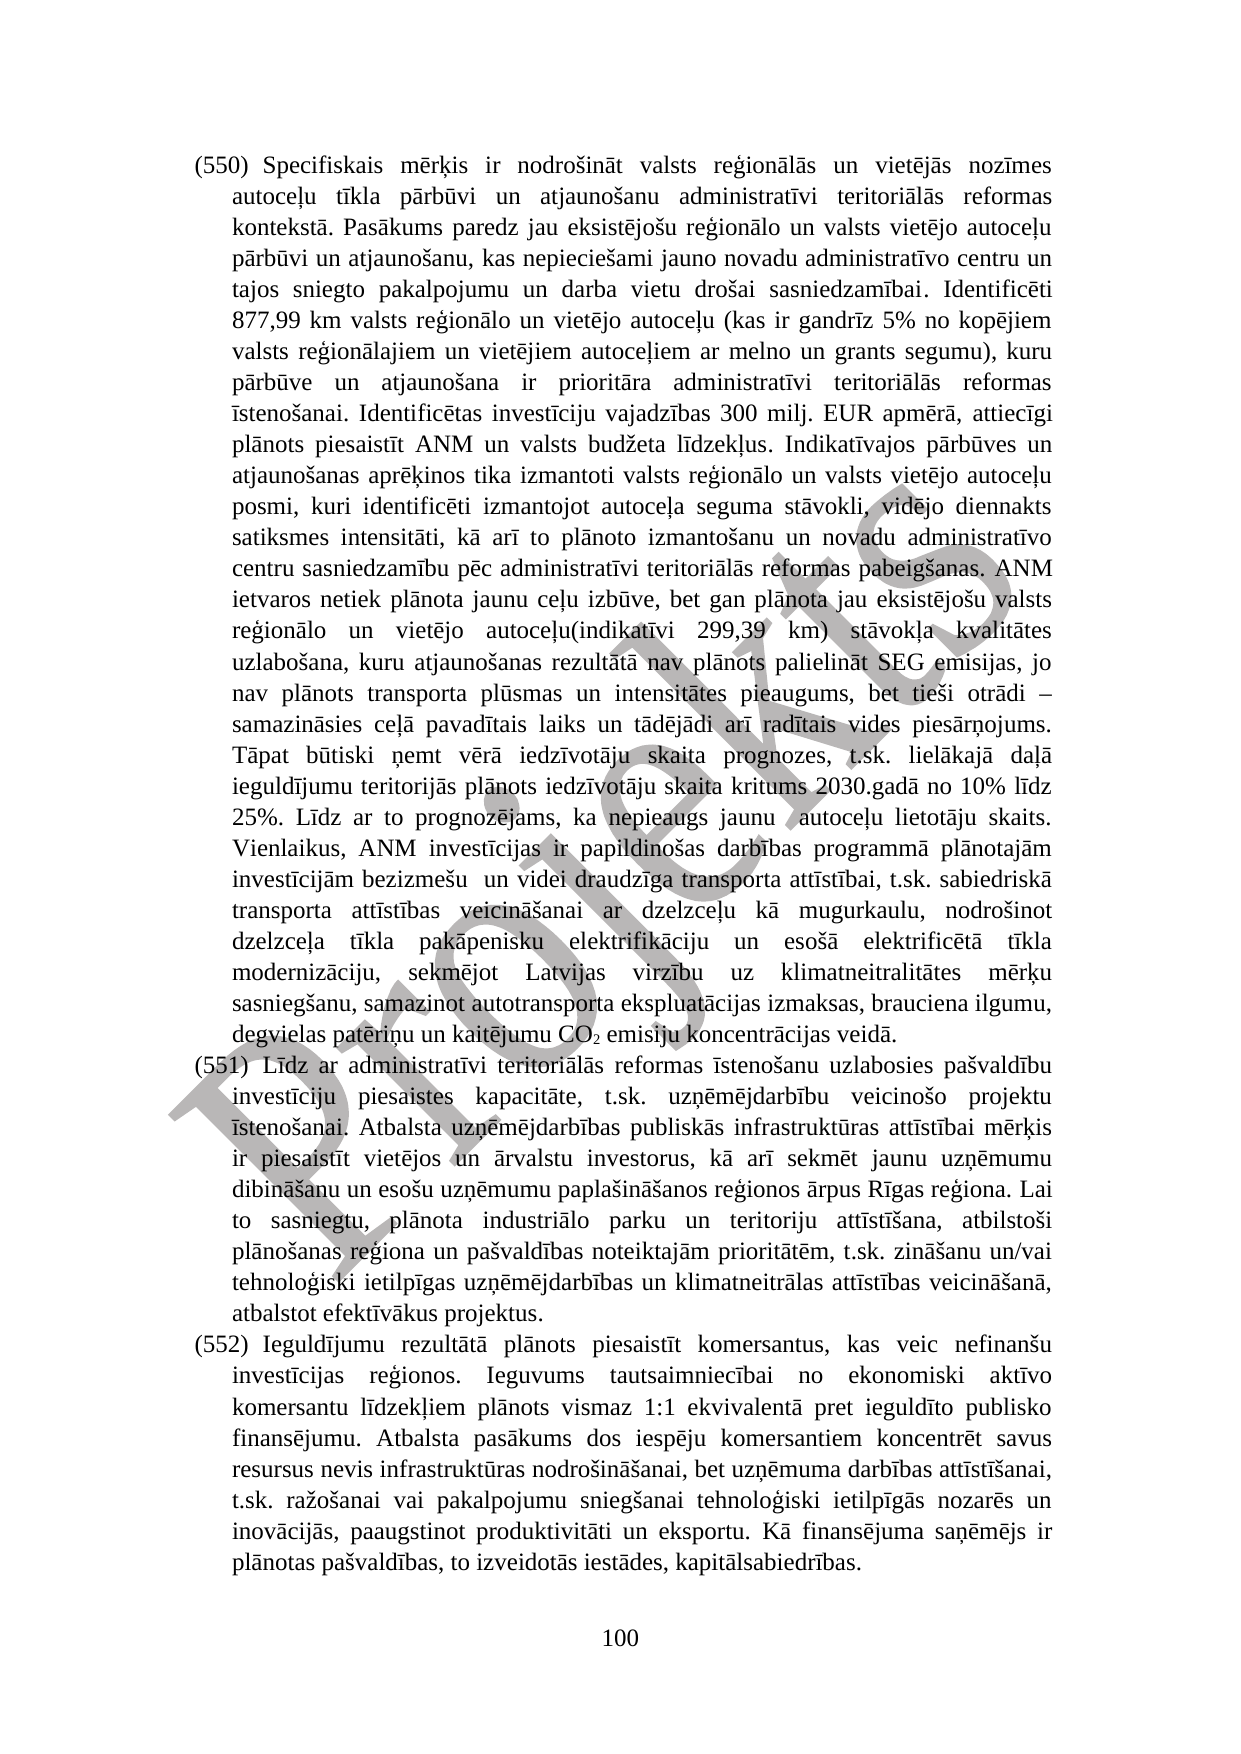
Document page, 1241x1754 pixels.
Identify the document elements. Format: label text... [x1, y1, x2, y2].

list Līdz ar administratīvi teritoriālās reformas īstenošanu uzlabosies pašvaldību investīciju piesaistes kapacitāte, t.sk. uzņēmējdarbību veicinošo projektu īstenošanai. Atbalsta uzņēmējdarbības publiskās infrastruktūras attīstībai mērķis ir piesaistīt vietējos un ārvalstu investorus, kā arī sekmēt jaunu uzņēmumu dibināšanu un esošu uzņēmumu paplašināšanos reģionos ārpus Rīgas reģiona. Lai to sasniegtu, plānota industriālo parku un teritoriju attīstīšana, atbilstoši plānošanas reģiona un pašvaldības noteiktajām prioritātēm, t.sk. zināšanu un/vai tehnoloģiski ietilpīgas uzņēmējdarbības un klimatneitrālas attīstības veicināšanā, atbalstot efektīvākus projektus. [194, 1050, 1053, 1327]
list Specifiskais mērķis ir nodrošināt valsts reģionālās un vietējās nozīmes autoceļu tīkla pārbūvi un atjaunošanu administratīvi teritoriālās reformas kontekstā. Pasākums paredz jau eksistējošu reģionālo un valsts vietējo autoceļu pārbūvi un atjaunošanu, kas nepieciešami jauno novadu administratīvo centru un tajos sniegto pakalpojumu un darba vietu drošai sasniedzamībai. Identificēti 877,99 km valsts reģionālo un vietējo autoceļu (kas ir gandrīz 5% no kopējiem valsts reģionālajiem un vietējiem autoceļiem ar melno un grants segumu), kuru pārbūve un atjaunošana ir prioritāra administratīvi teritoriālās reformas īstenošanai. Identificētas investīciju vajadzības 300 milj. EUR apmērā, attiecīgi plānots piesaistīt ANM un valsts budžeta līdzekļus. Indikatīvajos pārbūves un atjaunošanas aprēķinos tika izmantoti valsts reģionālo un valsts vietējo autoceļu posmi, kuri identificēti izmantojot autoceļa seguma stāvokli, vidējo diennakts satiksmes intensitāti, kā arī to plānoto izmantošanu un novadu administratīvo centru sasniedzamību pēc administratīvi teritoriālās reformas pabeigšanas. ANM ietvaros netiek plānota jaunu ceļu izbūve, bet gan plānota jau eksistējošu valsts reģionālo un vietējo autoceļu(indikatīvi 299,39 km) stāvokļa kvalitātes uzlabošana, kuru atjaunošanas rezultātā nav plānots palielināt SEG emisijas, jo nav plānots transporta plūsmas un intensitātes pieaugums, bet tieši otrādi – samazināsies ceļā pavadītais laiks un tādējādi arī radītais vides piesārņojums. Tāpat būtiski ņemt vērā iedzīvotāju skaita prognozes, t.sk. lielākajā daļā ieguldījumu teritorijās plānots iedzīvotāju skaita kritums 2030.gadā no 10% līdz 25%. Līdz ar to prognozējams, ka nepieaugs jaunu autoceļu lietotāju skaits. Vienlaikus, ANM investīcijas ir papildinošas darbības programmā plānotajām investīcijām bezizmešu un videi draudzīga transporta attīstībai, t.sk. sabiedriskā transporta attīstības veicināšanai ar dzelzceļu kā mugurkaulu, nodrošinot dzelzceļa tīkla pakāpenisku elektrifikāciju un esošā elektrificētā tīkla modernizāciju, sekmējot Latvijas virzību uz klimatneitralitātes mērķu sasniegšanu, samazinot autotransporta ekspluatācijas izmaksas, brauciena ilgumu, degvielas patēriņu un kaitējumu CO2 emisiju koncentrācijas veidā. [194, 150, 1053, 1048]
list Ieguldījumu rezultātā plānots piesaistīt komersantus, kas veic nefinanšu investīcijas reģionos. Ieguvums tautsaimniecībai no ekonomiski aktīvo komersantu līdzekļiem plānots vismaz 1:1 ekvivalentā pret ieguldīto publisko finansējumu. Atbalsta pasākums dos iespēju komersantiem koncentrēt savus resursus nevis infrastruktūras nodrošināšanai, bet uzņēmuma darbības attīstīšanai, t.sk. ražošanai vai pakalpojumu sniegšanai tehnoloģiski ietilpīgās nozarēs un inovācijās, paaugstinot produktivitāti un eksportu. Kā finansējuma saņēmējs ir plānotas pašvaldības, to izveidotās iestādes, kapitālsabiedrības. [194, 1329, 1053, 1576]
